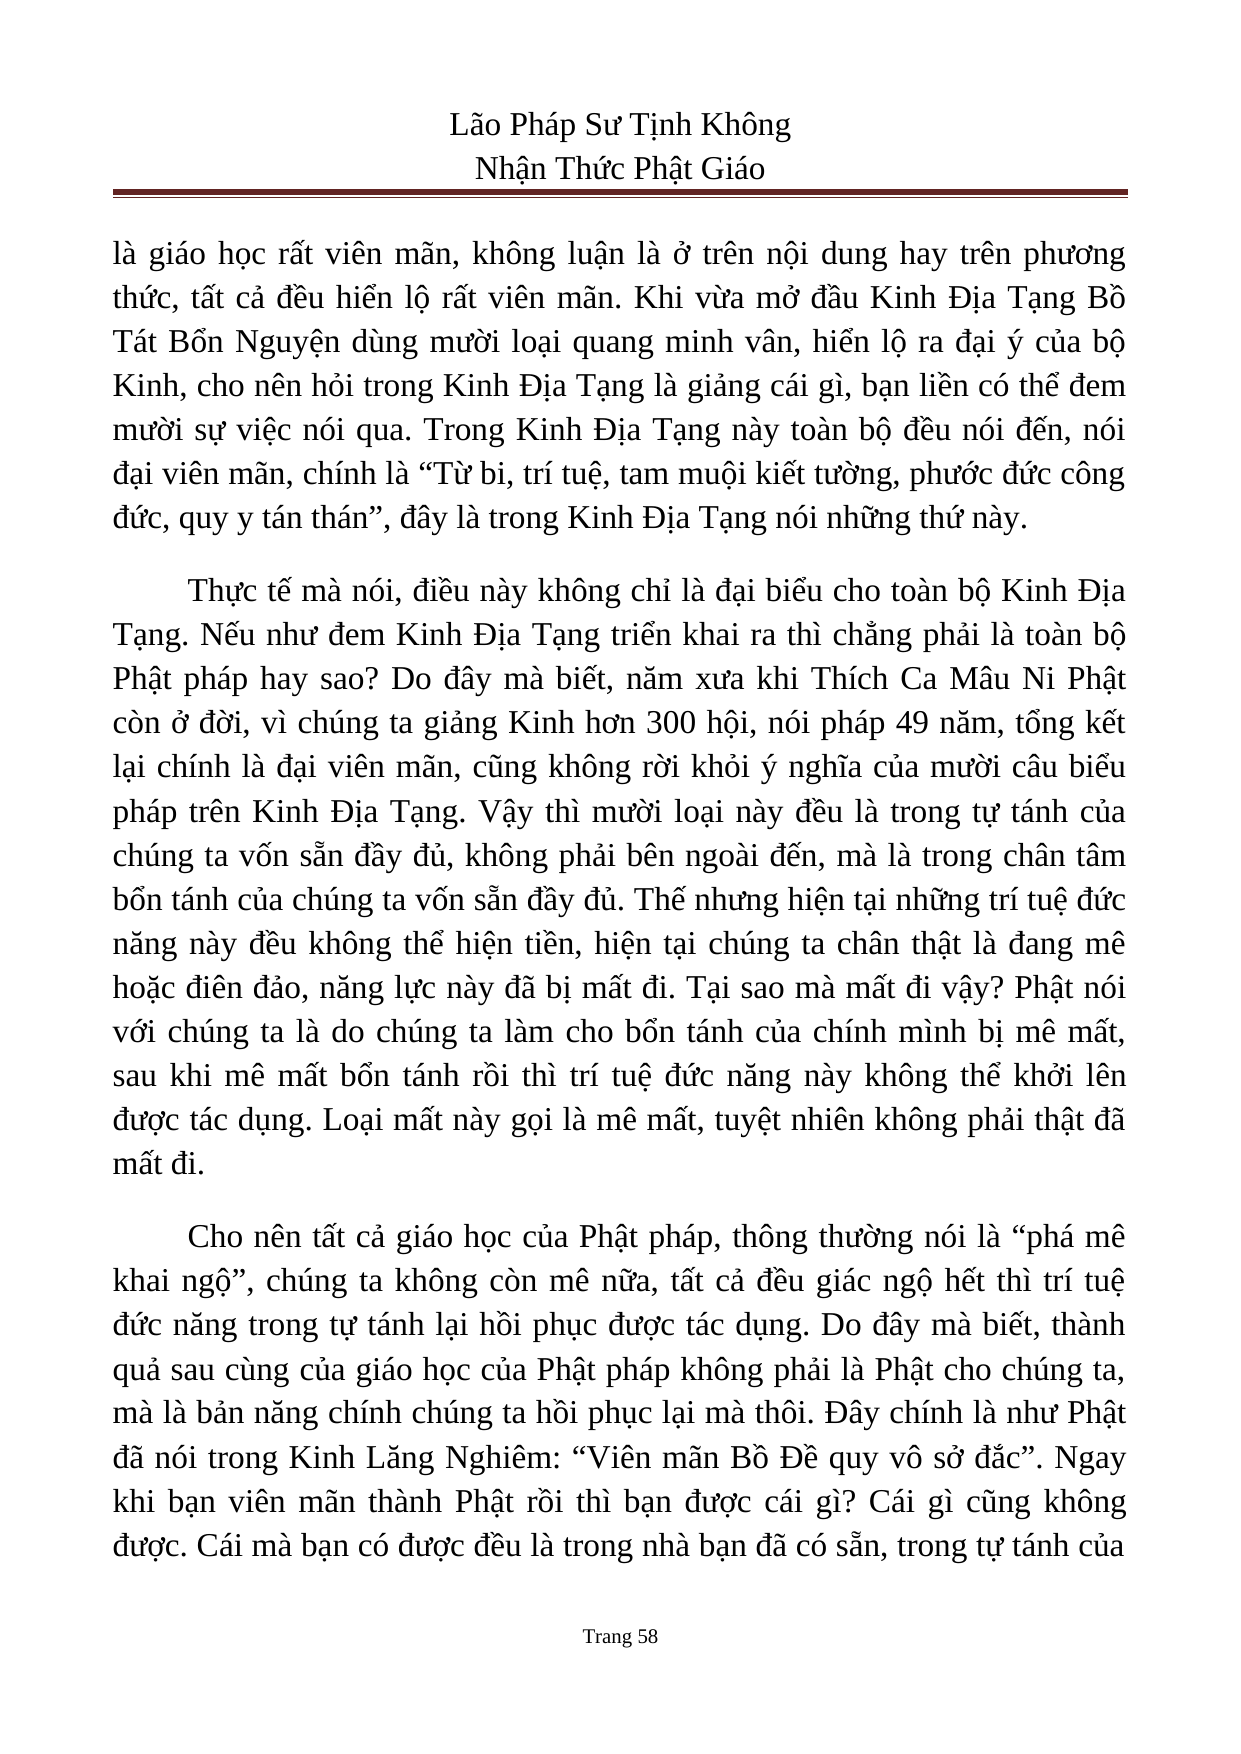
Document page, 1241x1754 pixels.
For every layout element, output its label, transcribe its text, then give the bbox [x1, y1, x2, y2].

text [112, 233, 1128, 712]
text Thực tế mà nói, điều này không chỉ là đại biểu cho toàn bộ Kinh Địa Tạng. Nếu như đem Kinh Địa Tạng triển khai ra thì chẳng phải là toàn bộ Phật pháp hay sao? Do đây mà biết, năm xưa khi Thích Ca Mâu Ni Phật còn ở đời, vì chúng ta giảng Kinh hơn 300 hội, nói pháp 49 năm, tổng kết lại chính là đại viên mãn, cũng không rời khỏi ý nghĩa của mười câu biểu pháp trên Kinh Địa Tạng. Vậy thì mười loại này đều là trong tự tánh của chúng ta vốn sẵn đầy đủ, không phải bên ngoài đến, mà là trong chân tâm bổn tánh của chúng ta vốn sẵn đầy đủ. Thế nhưng hiện tại những trí tuệ đức năng này đều không thể hiện tiền, hiện tại chúng ta chân thật là đang mê hoặc điên đảo, năng lực này đã bị mất đi. Tại sao mà mất đi vậy? Phật nói với chúng ta là do chúng ta làm cho bổn tánh của chính mình bị mê mất, sau khi mê mất bổn tánh rồi thì trí tuệ đức năng này không thể khởi lên được tác dụng. Loại mất này gọi là mê mất, tuyệt nhiên không phải thật đã mất đi. [112, 747, 1128, 1358]
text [112, 1393, 1128, 1563]
